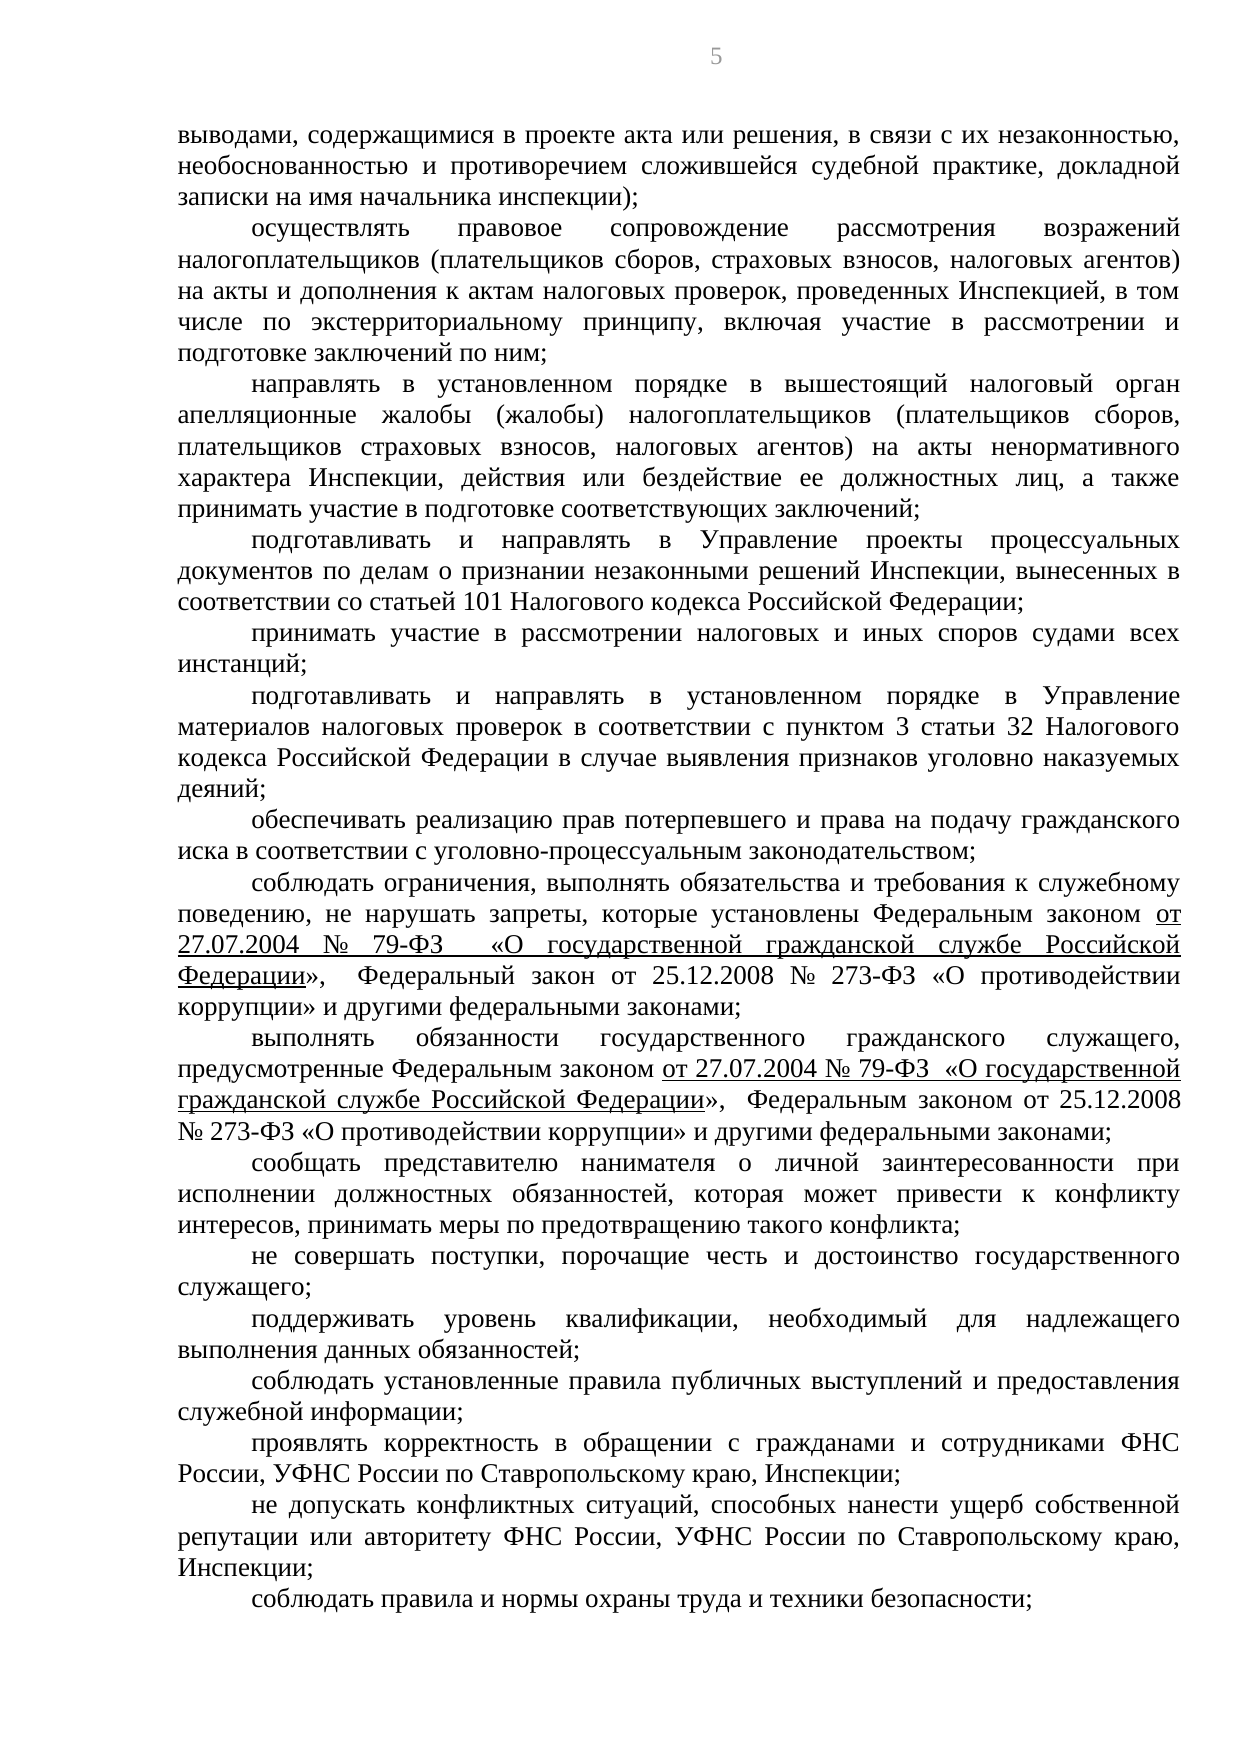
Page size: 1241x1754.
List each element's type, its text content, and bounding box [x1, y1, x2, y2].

text принимать участие в рассмотрении налоговых и иных споров судами всех инстанций; [177, 616, 1181, 679]
text направлять в установленном порядке в вышестоящий налоговый орган апелляционные жалобы (жалобы) налогоплательщиков (плательщиков сборов, плательщиков страховых взносов, налоговых агентов) на акты ненормативного характера Инспекции, действия или бездействие ее должностных лиц, а также принимать участие в подготовке соответствующих заключений; [177, 367, 1181, 523]
text соблюдать ограничения, выполнять обязательства и требования к служебному поведению, не нарушать запреты, которые установлены Федеральным законом от 27.07.2004 № 79-ФЗ «О государственной гражданской службе Российской Федерации», Федеральный закон от 25.12.2008 № 273-ФЗ «О противодействии коррупции» и другими федеральными законами; [177, 956, 1181, 1021]
text осуществлять правовое сопровождение рассмотрения возражений налогоплательщиков (плательщиков сборов, страховых взносов, налоговых агентов) на акты и дополнения к актам налоговых проверок, проведенных Инспекцией, в том числе по экстерриториальному принципу, включая участие в рассмотрении и подготовке заключений по ним; [177, 212, 1181, 367]
text соблюдать ограничения, выполнять обязательства и требования к служебному поведению, не нарушать запреты, которые установлены Федеральным законом от 27.07.2004 № 79-ФЗ «О государственной гражданской службе Российской Федерации», Федеральный закон от 25.12.2008 № 273-ФЗ «О противодействии коррупции» и другими федеральными законами; [177, 866, 1181, 955]
text поддерживать уровень квалификации, необходимый для надлежащего выполнения данных обязанностей; [177, 1302, 1181, 1364]
text сообщать представителю нанимателя о личной заинтересованности при исполнении должностных обязанностей, которая может привести к конфликту интересов, принимать меры по предотвращению такого конфликта; [177, 1146, 1181, 1239]
text подготавливать и направлять в установленном порядке в Управление материалов налоговых проверок в соответствии с пунктом 3 статьи 32 Налогового кодекса Российской Федерации в случае выявления признаков уголовно наказуемых деяний; [177, 679, 1181, 803]
text обеспечивать реализацию прав потерпевшего и права на подачу гражданского иска в соответствии с уголовно-процессуальным законодательством; [177, 803, 1181, 866]
text не совершать поступки, порочащие честь и достоинство государственного служащего; [177, 1239, 1181, 1302]
text выполнять обязанности государственного гражданского служащего, предусмотренные Федеральным законом от 27.07.2004 № 79-ФЗ «О государственной гражданской службе Российской Федерации», Федеральным законом от 25.12.2008 № 273-ФЗ «О противодействии коррупции» и другими федеральными законами; [177, 1021, 1181, 1146]
text подготавливать и направлять в Управление проекты процессуальных документов по делам о признании незаконными решений Инспекции, вынесенных в соответствии со статьей 101 Налогового кодекса Российской Федерации; [177, 523, 1181, 616]
text проявлять корректность в обращении с гражданами и сотрудниками ФНС России, УФНС России по Ставропольскому краю, Инспекции; [177, 1426, 1181, 1488]
text соблюдать установленные правила публичных выступлений и предоставления служебной информации; [177, 1364, 1181, 1426]
text соблюдать правила и нормы охраны труда и техники безопасности; [177, 1582, 1181, 1613]
text не допускать конфликтных ситуаций, способных нанести ущерб собственной репутации или авторитету ФНС России, УФНС России по Ставропольскому краю, Инспекции; [177, 1488, 1181, 1582]
